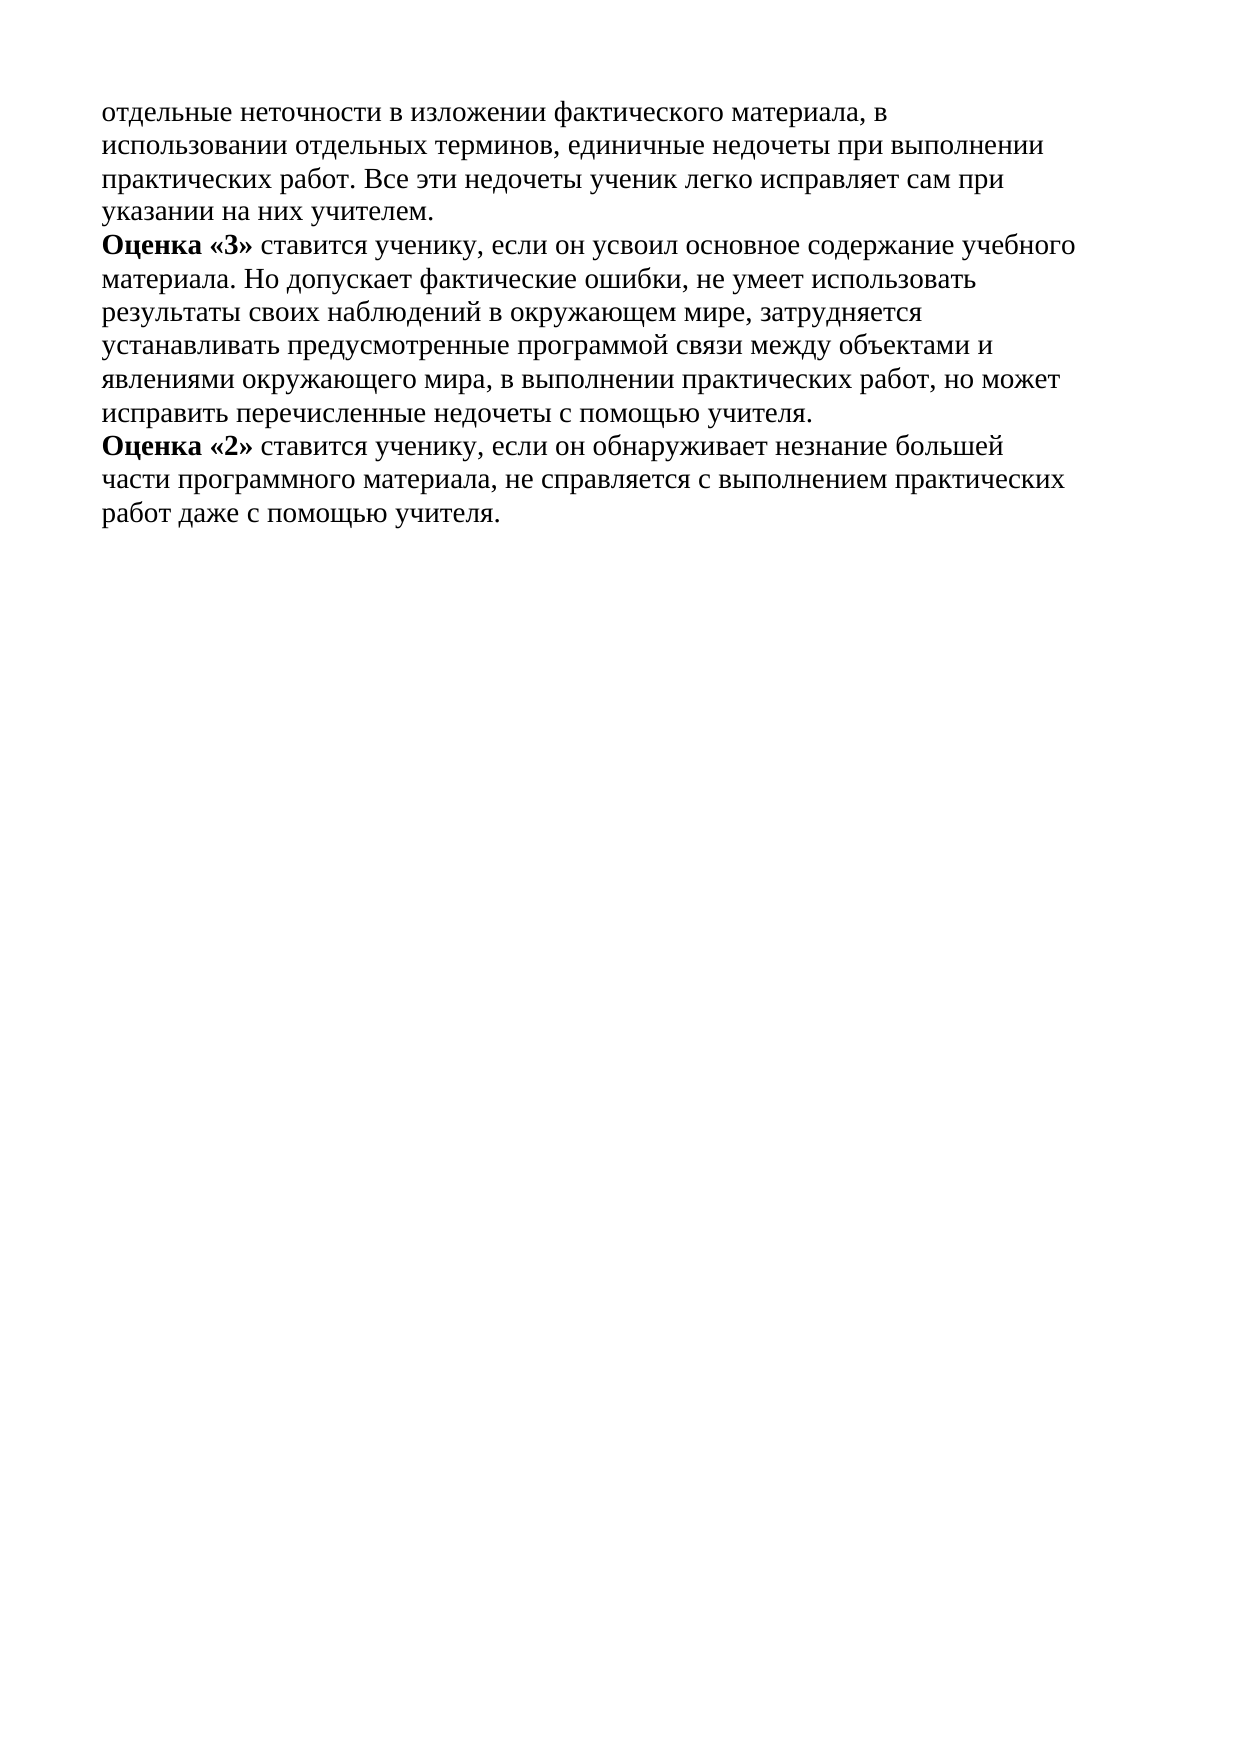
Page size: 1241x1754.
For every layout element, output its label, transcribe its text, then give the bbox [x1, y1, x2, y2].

text явлениями окружающего мира, в выполнении практических работ, но может исправить перечисленные недочеты с помощью учителя. [101, 362, 1126, 429]
text Оценка «2» ставится ученику, если он обнаруживает незнание большей [101, 429, 1152, 462]
text отдельные неточности в изложении фактического материала, в [101, 94, 1152, 127]
text указании на них учителем. [101, 194, 1152, 227]
text результаты своих наблюдений в окружающем мире, затрудняется [101, 294, 1152, 328]
text части программного материала, не справляется с выполнением практических работ даже с помощью учителя. [101, 462, 1131, 529]
text Оценка «3» ставится ученику, если он усвоил основное содержание учебного материала. Но допускает фактические ошибки, не умеет использовать [101, 227, 1141, 294]
text использовании отдельных терминов, единичные недочеты при выполнении практических работ. Все эти недочеты ученик легко исправляет сам при [101, 127, 1110, 194]
text устанавливать предусмотренные программой связи между объектами и [101, 328, 1152, 362]
